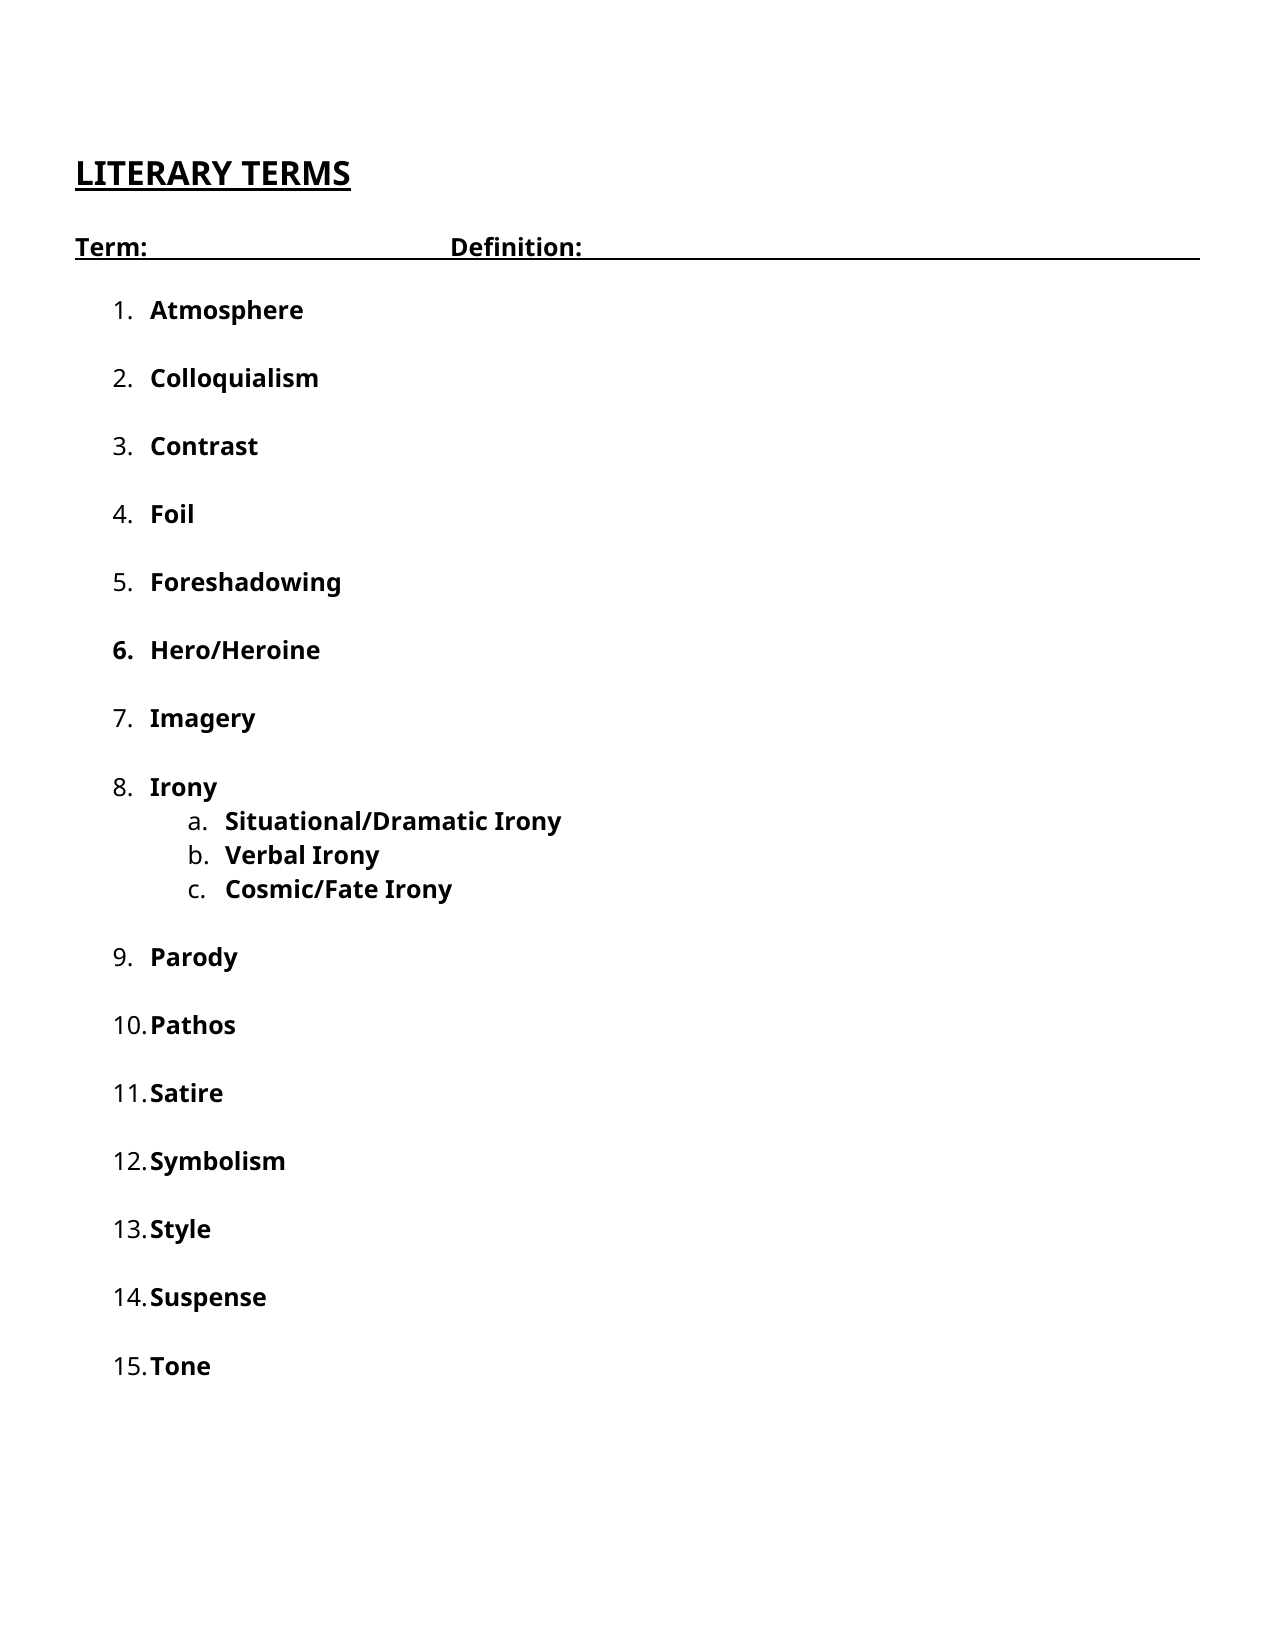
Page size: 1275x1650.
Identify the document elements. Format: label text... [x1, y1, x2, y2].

subtitle LITERARY TERMS [75, 150, 1200, 195]
list Situational/Dramatic Irony [187, 803, 1200, 837]
list Parody [112, 939, 1200, 973]
list Symbolism [112, 1144, 1200, 1178]
list Atmosphere [112, 292, 1200, 326]
list Hero/Heroine [112, 633, 1200, 667]
list Suspense [112, 1280, 1200, 1314]
list Satire [112, 1076, 1200, 1110]
list Imagery [112, 701, 1200, 735]
list Verbal Irony [187, 837, 1200, 871]
list Foil [112, 497, 1200, 531]
list Colloquialism [112, 360, 1200, 394]
list Style [112, 1212, 1200, 1246]
list Pathos [112, 1008, 1200, 1042]
list Tone [112, 1348, 1200, 1382]
list Cosmic/Fate Irony [187, 871, 1200, 905]
list Irony [112, 769, 1200, 803]
list Contrast [112, 428, 1200, 463]
list Foreshadowing [112, 565, 1200, 599]
text Term: Definition: [75, 229, 1200, 258]
